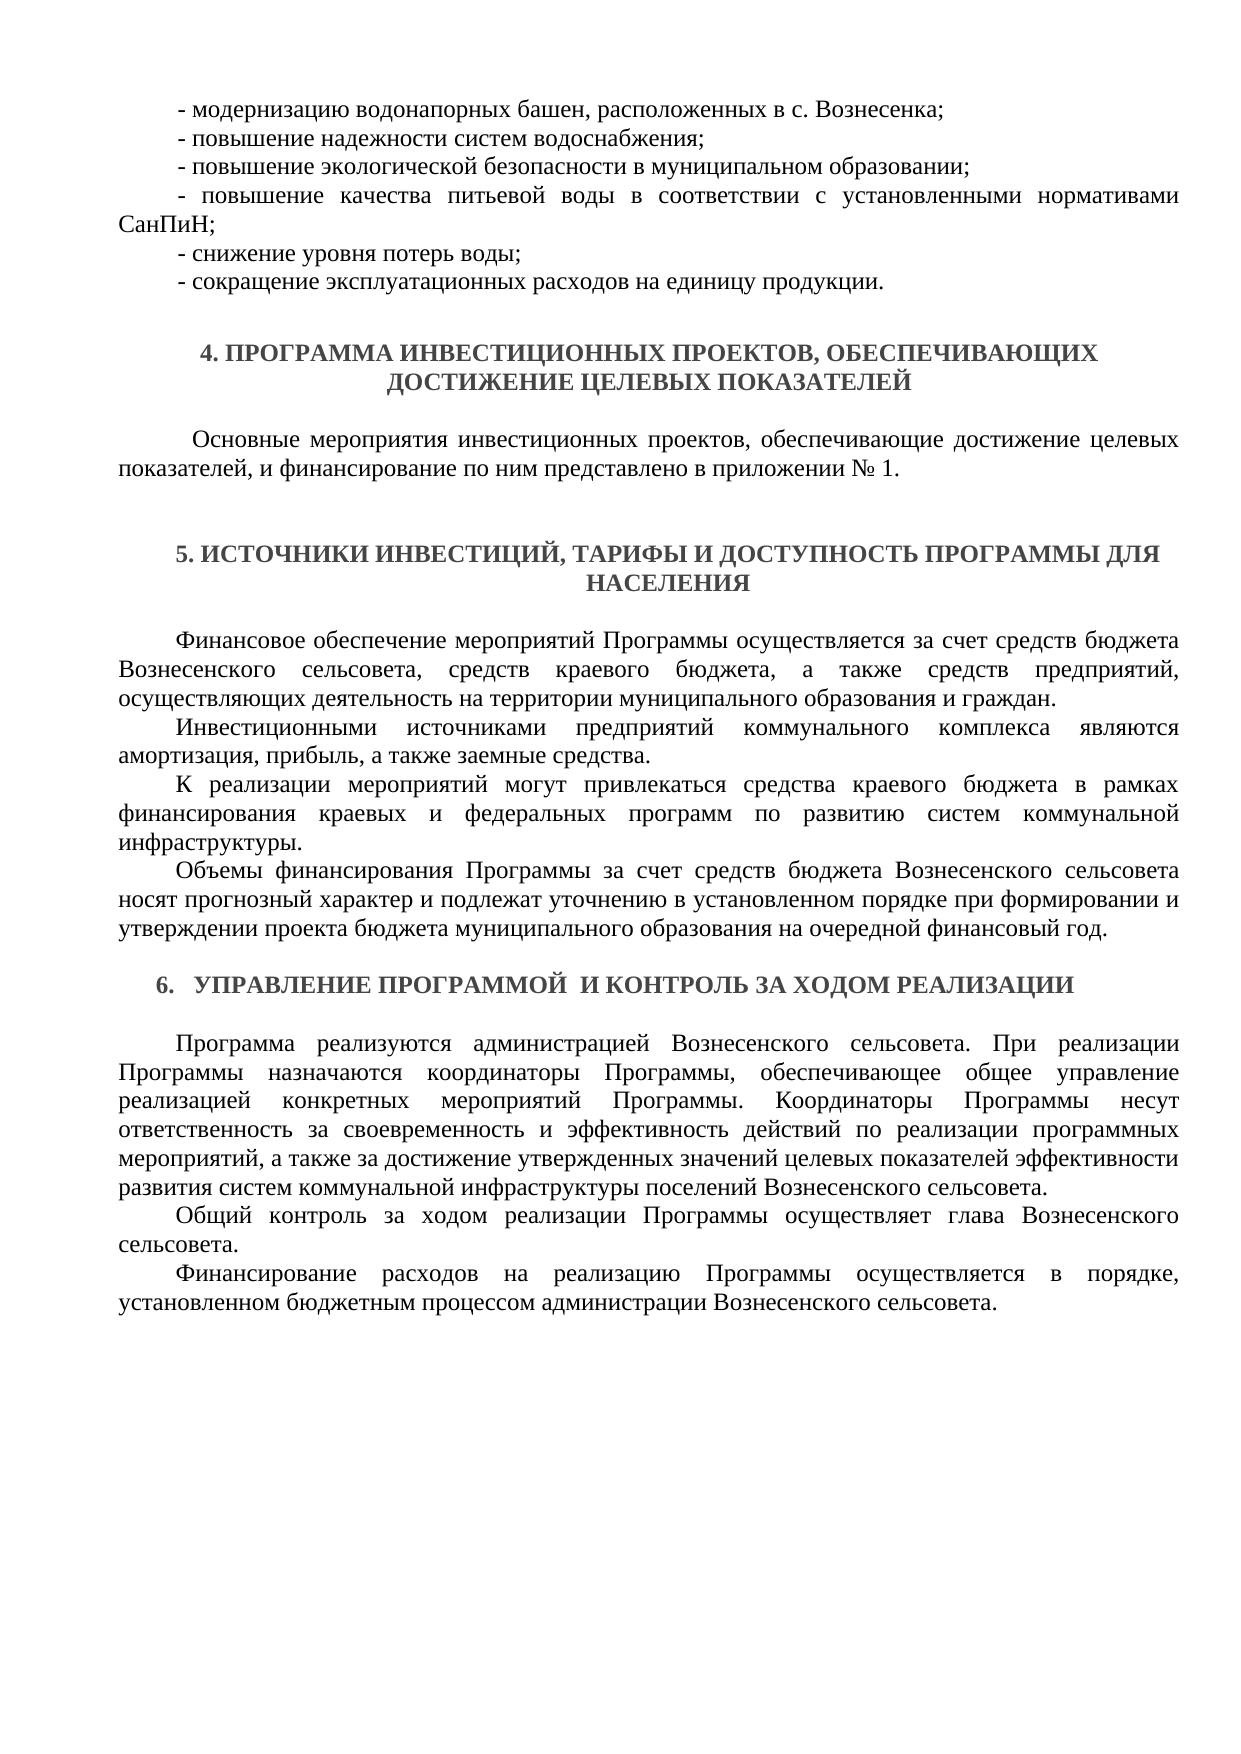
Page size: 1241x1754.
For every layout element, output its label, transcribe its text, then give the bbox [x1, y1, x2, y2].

text - снижение уровня потерь воды; [118, 238, 1180, 266]
text - модернизацию водонапорных башен, расположенных в с. Вознесенка; [118, 94, 1180, 123]
text - повышение экологической безопасности в муниципальном образовании; [118, 151, 1180, 180]
text 5. ИСТОЧНИКИ ИНВЕСТИЦИЙ, ТАРИФЫ И ДОСТУПНОСТЬ ПРОГРАММЫ ДЛЯ НАСЕЛЕНИЯ [156, 539, 1180, 597]
text 4. ПРОГРАММА ИНВЕСТИЦИОННЫХ ПРОЕКТОВ, ОБЕСПЕЧИВАЮЩИХ ДОСТИЖЕНИЕ ЦЕЛЕВЫХ ПОКАЗАТЕЛЕЙ [118, 338, 1180, 396]
text - повышение качества питьевой воды в соответствии с установленными нормативами СанПиН; [118, 180, 1180, 238]
text Финансирование расходов на реализацию Программы осуществляется в порядке, установленном бюджетным процессом администрации Вознесенского сельсовета. [118, 1258, 1180, 1316]
text Объемы финансирования Программы за счет средств бюджета Вознесенского сельсовета носят прогнозный характер и подлежат уточнению в установленном порядке при формировании и утверждении проекта бюджета муниципального образования на очередной финансовый год. [118, 856, 1180, 942]
text Общий контроль за ходом реализации Программы осуществляет глава Вознесенского сельсовета. [118, 1201, 1180, 1258]
text Программа реализуются администрацией Вознесенского сельсовета. При реализации Программы назначаются координаторы Программы, обеспечивающее общее управление реализацией конкретных мероприятий Программы. Координаторы Программы несут ответственность за своевременность и эффективность действий по реализации программных мероприятий, а также за достижение утвержденных значений целевых показателей эффективности развития систем коммунальной инфраструктуры поселений Вознесенского сельсовета. [118, 1028, 1180, 1201]
text Инвестиционными источниками предприятий коммунального комплекса являются амортизация, прибыль, а также заемные средства. [118, 712, 1180, 769]
text Основные мероприятия инвестиционных проектов, обеспечивающие достижение целевых показателей, и финансирование по ним представлено в приложении № 1. [118, 424, 1180, 482]
text - сокращение эксплуатационных расходов на единицу продукции. [118, 266, 1180, 295]
list УПРАВЛЕНИЕ ПРОГРАММОЙ И КОНТРОЛЬ ЗА ХОДОМ РЕАЛИЗАЦИИ [156, 971, 1180, 999]
text К реализации мероприятий могут привлекаться средства краевого бюджета в рамках финансирования краевых и федеральных программ по развитию систем коммунальной инфраструктуры. [118, 769, 1180, 856]
text Финансовое обеспечение мероприятий Программы осуществляется за счет средств бюджета Вознесенского сельсовета, средств краевого бюджета, а также средств предприятий, осуществляющих деятельность на территории муниципального образования и граждан. [118, 626, 1180, 712]
text - повышение надежности систем водоснабжения; [118, 123, 1180, 151]
